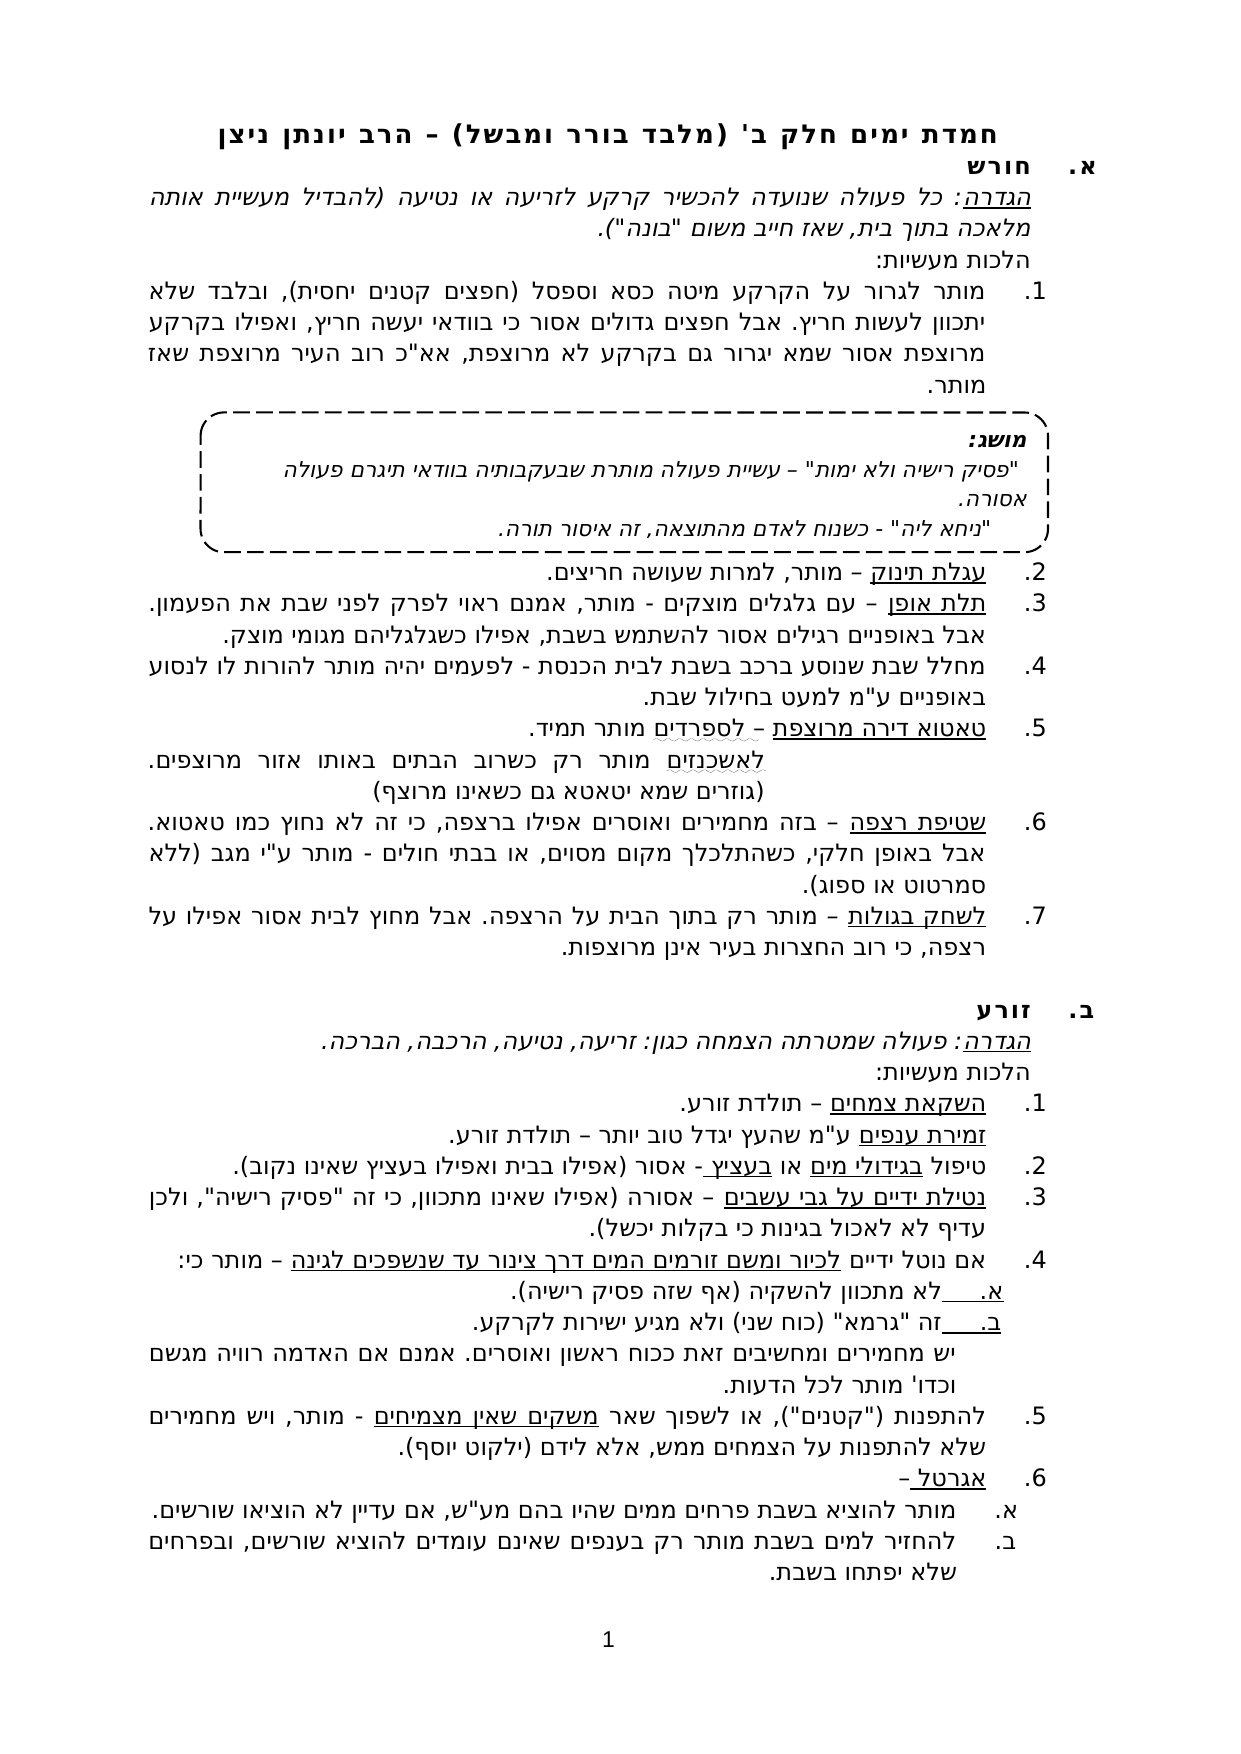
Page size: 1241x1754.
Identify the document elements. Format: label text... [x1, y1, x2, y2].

list לאשכנזים מותר רק כשרוב הבתים באותו אזור מרוצפים. (גוזרים שמא יטאטא גם כשאינו מרוצף) [148, 743, 765, 806]
list נטילת ידיים על גבי עשבים – אסורה (אפילו שאינו מתכוון, כי זה "פסיק רישיה", ולכן עדיף לא לאכול בגינות כי בקלות יכשל). [148, 1181, 1024, 1243]
list מחלל שבת שנוסע ברכב בשבת לבית הכנסת - לפעמים יהיה מותר להורות לו לנסוע באופניים ע"מ למעט בחילול שבת. [148, 649, 1024, 712]
list הלכות מעשיות: [148, 243, 1031, 274]
list עגלת תינוק – מותר, למרות שעושה חריצים. [148, 556, 1024, 587]
list טיפול בגידולי מים או בעציץ - אסור (אפילו בבית ואפילו בעציץ שאינו נקוב). [148, 1149, 1024, 1181]
list השקאת צמחים – תולדת זורע. [148, 1087, 1024, 1118]
list הלכות מעשיות: [148, 1056, 1031, 1087]
list אם נוטל ידיים לכיור ומשם זורמים המים דרך צינור עד שנשפכים לגינה – מותר כי: [148, 1243, 1024, 1274]
list שטיפת רצפה – בזה מחמירים ואוסרים אפילו ברצפה, כי זה לא נחוץ כמו טאטוא. אבל באופן חלקי, כשהתלכלך מקום מסוים, או בבתי חולים - מותר ע"י מגב (ללא סמרטוט או ספוג). [148, 806, 1024, 899]
list חורש [148, 149, 1068, 181]
list הגדרה: כל פעולה שנועדה להכשיר קרקע לזריעה או נטיעה (להבדיל מעשיית אותה מלאכה בתוך בית, שאז חייב משום "בונה"). [148, 181, 1031, 243]
list להחזיר למים בשבת מותר רק בענפים שאינם עומדים להוציא שורשים, ובפרחים שלא יפתחו בשבת. [148, 1524, 994, 1587]
list זורע [148, 993, 1068, 1024]
list זמירת ענפים ע"מ שהעץ יגדל טוב יותר – תולדת זורע. [148, 1118, 986, 1149]
list לא מתכוון להשקיה (אף שזה פסיק רישיה). [148, 1274, 979, 1306]
list מותר לגרור על הקרקע מיטה כסא וספסל (חפצים קטנים יחסית), ובלבד שלא יתכוון לעשות חריץ. אבל חפצים גדולים אסור כי בוודאי יעשה חריץ, ואפילו בקרקע מרוצפת אסור שמא יגרור גם בקרקע לא מרוצפת, אא"כ רוב העיר מרוצפת שאז מותר. [148, 274, 1024, 399]
text חמדת ימים חלק ב' (מלבד בורר ומבשל) – הרב יונתן ניצן [148, 118, 1069, 149]
list תלת אופן – עם גלגלים מוצקים - מותר, אמנם ראוי לפרק לפני שבת את הפעמון. אבל באופניים רגילים אסור להשתמש בשבת, אפילו כשגלגליהם מגומי מוצק. [148, 587, 1024, 649]
text יש מחמירים ומחשיבים זאת ככוח ראשון ואוסרים. אמנם אם האדמה רוויה מגשם וכדו' מותר לכל הדעות. [148, 1337, 956, 1399]
list טאטוא דירה מרוצפת – לספרדים מותר תמיד. [148, 712, 1024, 743]
list זה "גרמא" (כוח שני) ולא מגיע ישירות לקרקע. [148, 1306, 979, 1337]
list לשחק בגולות – מותר רק בתוך הבית על הרצפה. אבל מחוץ לבית אסור אפילו על רצפה, כי רוב החצרות בעיר אינן מרוצפות. [148, 899, 1024, 962]
list מותר להוציא בשבת פרחים ממים שהיו בהם מע"ש, אם עדיין לא הוציאו שורשים. [148, 1493, 994, 1524]
list להתפנות ("קטנים"), או לשפוך שאר משקים שאין מצמיחים - מותר, ויש מחמירים שלא להתפנות על הצמחים ממש, אלא לידם (ילקוט יוסף). [148, 1399, 1024, 1462]
list הגדרה: פעולה שמטרתה הצמחה כגון: זריעה, נטיעה, הרכבה, הברכה. [148, 1024, 1031, 1056]
list אגרטל – [148, 1462, 1024, 1493]
